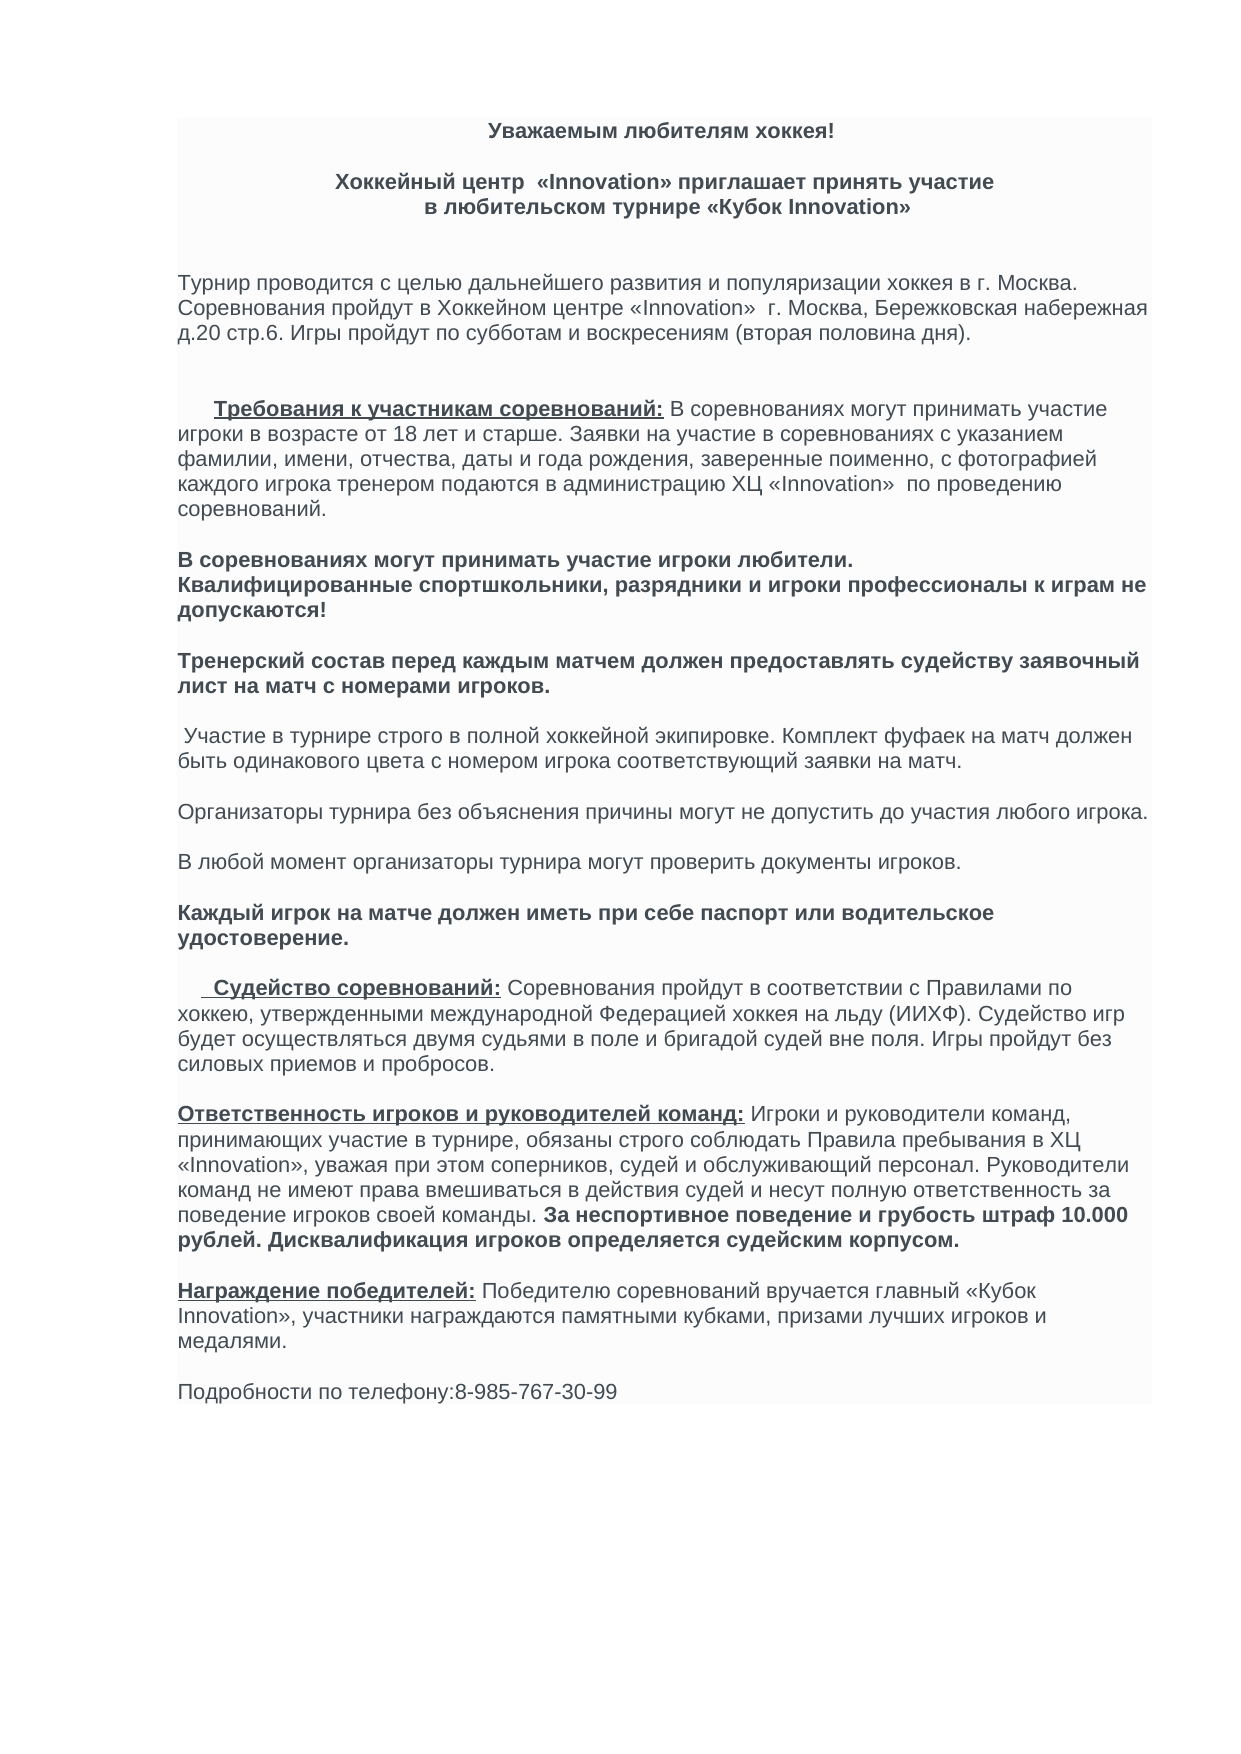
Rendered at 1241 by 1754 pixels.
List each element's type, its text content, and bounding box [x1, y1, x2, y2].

text Требования к участникам соревнований: В соревнованиях могут принимать участие игроки в возрасте от 18 лет и старше. Заявки на участие в соревнованиях с указанием фамилии, имени, отчества, даты и года рождения, заверенные поименно, с фотографией каждого игрока тренером подаются в администрацию ХЦ «Innovation» по проведению соревнований. В соревнованиях могут принимать участие игроки любители. [177, 345, 1152, 572]
text Соревнования пройдут в Хоккейном центре «Innovation» г. Москва, Бережковская набережная д.20 стр.6. Игры пройдут по субботам и воскресениям (вторая половина дня). [177, 294, 1152, 345]
text Хоккейный центр «Innovation» приглашает принять участие [177, 143, 1152, 194]
text в любительском турнире «Кубок Innovation» [177, 194, 1152, 219]
text Квалифицированные спортшкольники, разрядники и игроки профессионалы к играм не допускаются! Тренерский состав перед каждым матчем должен предоставлять судейству заявочный лист на матч с номерами игроков. Участие в турнире строго в полной хоккейной экипировке. Комплект фуфаек на матч должен быть одинакового цвета с номером игрока соответствующий заявки на матч. Организаторы турнира без объяснения причины могут не допустить до участия любого игрока. В любой момент организаторы турнира могут проверить документы игроков. Каждый игрок на матче должен иметь при себе паспорт или водительское удостоверение. Судейство соревнований: Соревнования пройдут в соответствии с Правилами по хоккею, утвержденными международной Федерацией хоккея на льду (ИИХФ). Судейство игр будет осуществляться двумя судьями в поле и бригадой судей вне поля. Игры пройдут без силовых приемов и пробросов. Ответственность игроков и руководителей команд: Игроки и руководители команд, принимающих участие в турнире, обязаны строго соблюдать Правила пребывания в ХЦ «Innovation», уважая при этом соперников, судей и обслуживающий персонал. Руководители команд не имеют права вмешиваться в действия судей и несут полную ответственность за поведение игроков своей команды. За неспортивное поведение и грубость штраф 10.000 рублей. Дисквалификация игроков определяется судейским корпусом. Награждение победителей: Победителю соревнований вручается главный «Кубок Innovation», участники награждаются памятными кубками, призами лучших игроков и медалями. [177, 572, 1152, 1353]
text Уважаемым любителям хоккея! [177, 118, 1152, 143]
text Турнир проводится с целью дальнейшего развития и популяризации хоккея в г. Москва. [177, 219, 1152, 294]
text Подробности по телефону:8-985-767-30-99 [177, 1378, 1152, 1404]
